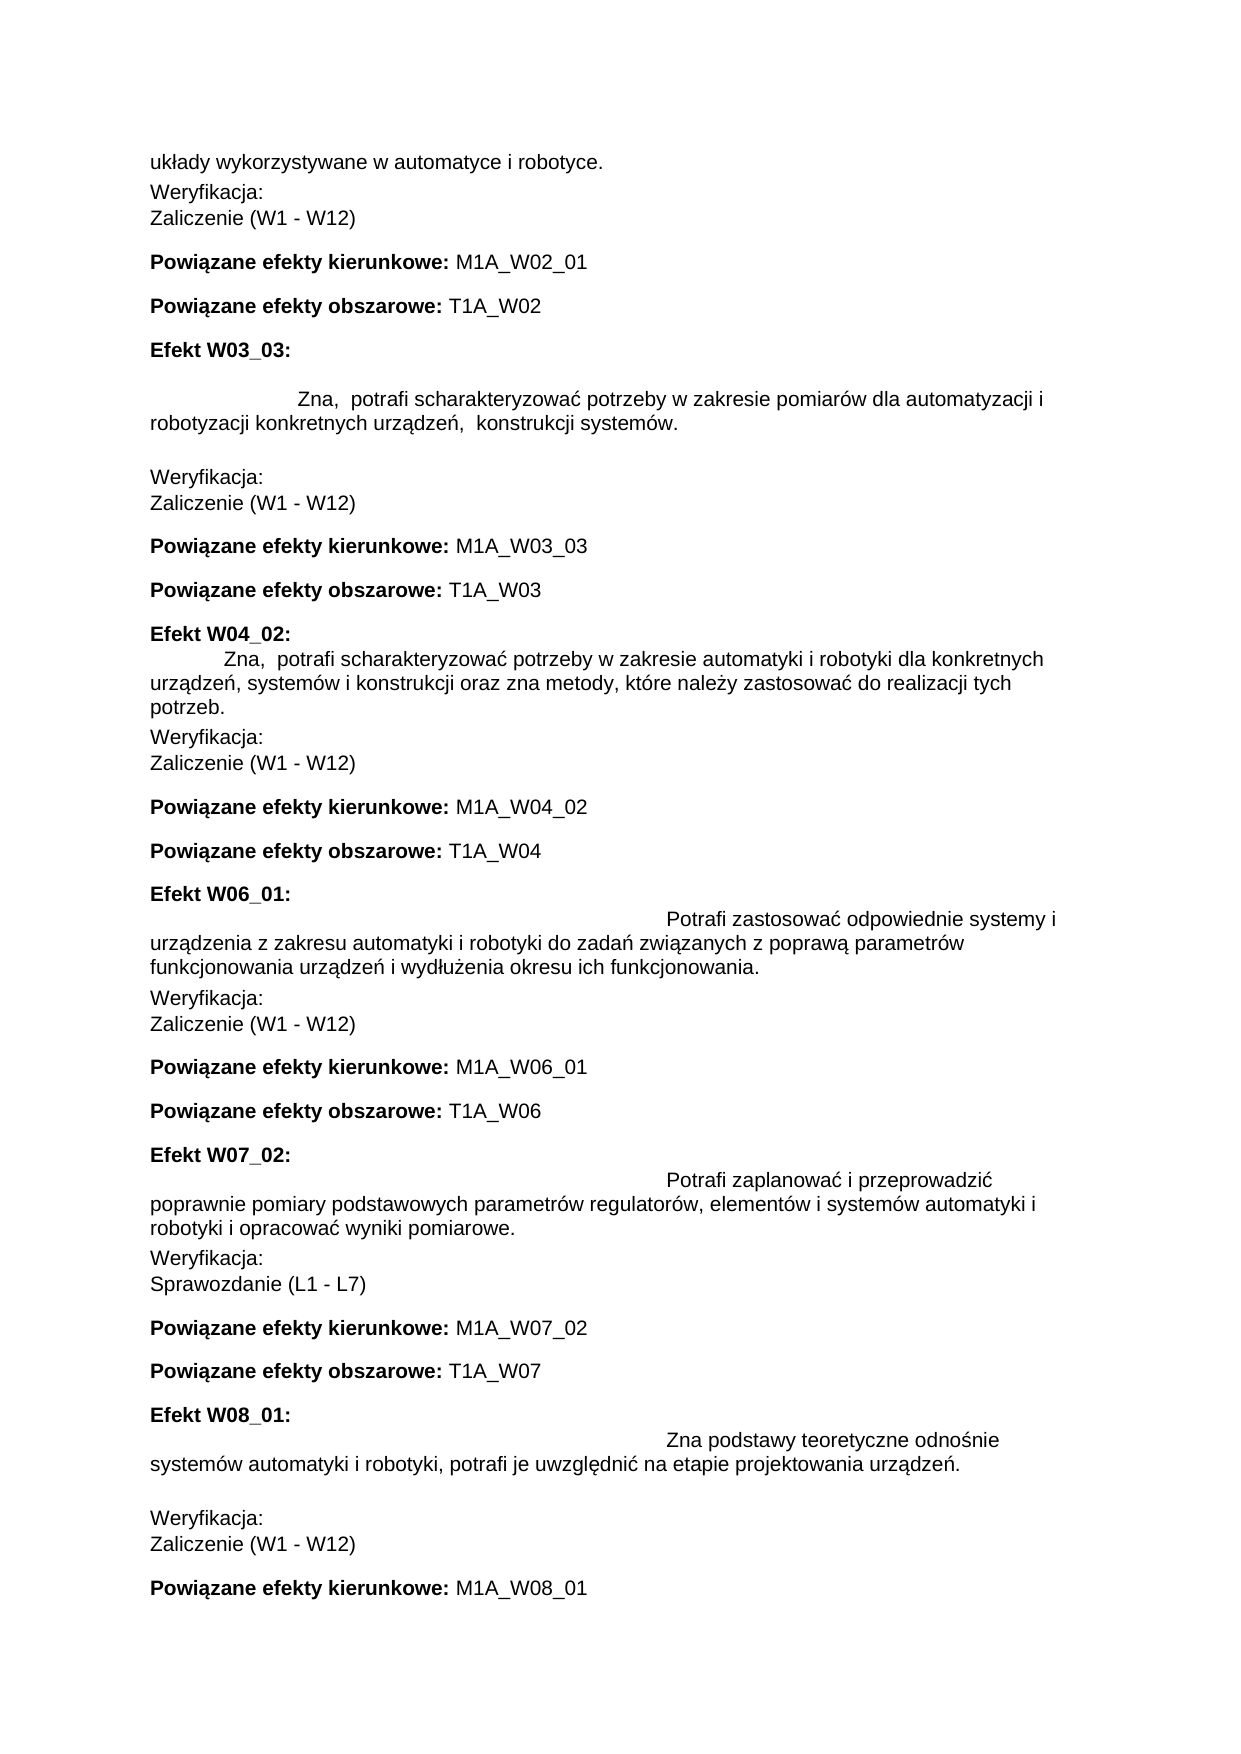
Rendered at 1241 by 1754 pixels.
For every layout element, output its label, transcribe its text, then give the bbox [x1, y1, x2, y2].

text Zna, potrafi scharakteryzować potrzeby w zakresie pomiarów dla automatyzacji i robotyzacji konkretnych urządzeń, konstrukcji systemów. [150, 362, 1090, 458]
text Zaliczenie (W1 - W12) [150, 1011, 1090, 1035]
text Zaliczenie (W1 - W12) [150, 491, 1090, 514]
text Sprawozdanie (L1 - L7) [150, 1272, 1090, 1296]
text Powiązane efekty obszarowe: T1A_W02 [150, 294, 1090, 318]
text Powiązane efekty obszarowe: T1A_W03 [150, 578, 1090, 602]
text Powiązane efekty kierunkowe: M1A_W07_02 [150, 1316, 1090, 1339]
text Efekt W06_01: [150, 882, 1090, 906]
text Powiązane efekty kierunkowe: M1A_W02_01 [150, 250, 1090, 274]
text Weryfikacja: [150, 1246, 1090, 1270]
text Efekt W08_01: [150, 1403, 1090, 1427]
text Potrafi zastosować odpowiednie systemy i urządzenia z zakresu automatyki i robotyki do zadań związanych z poprawą parametrów funkcjonowania urządzeń i wydłużenia okresu ich funkcjonowania. [150, 907, 1090, 979]
text Zna, potrafi scharakteryzować potrzeby w zakresie automatyki i robotyki dla konkretnych urządzeń, systemów i konstrukcji oraz zna metody, które należy zastosować do realizacji tych potrzeb. [150, 647, 1090, 719]
text Weryfikacja: [150, 985, 1090, 1009]
text Powiązane efekty kierunkowe: M1A_W04_02 [150, 795, 1090, 819]
text Powiązane efekty kierunkowe: M1A_W06_01 [150, 1055, 1090, 1079]
text Zaliczenie (W1 - W12) [150, 1532, 1090, 1556]
text Zaliczenie (W1 - W12) [150, 751, 1090, 775]
text Efekt W04_02: [150, 622, 1090, 646]
text Weryfikacja: [150, 180, 1090, 204]
text Weryfikacja: [150, 464, 1090, 488]
text Zaliczenie (W1 - W12) [150, 206, 1090, 230]
text Potrafi zaplanować i przeprowadzić poprawnie pomiary podstawowych parametrów regulatorów, elementów i systemów automatyki i robotyki i opracować wyniki pomiarowe. [150, 1168, 1090, 1239]
text Weryfikacja: [150, 1506, 1090, 1530]
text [150, 150, 1090, 174]
text Powiązane efekty kierunkowe: M1A_W03_03 [150, 534, 1090, 558]
text Weryfikacja: [150, 725, 1090, 749]
text Efekt W07_02: [150, 1143, 1090, 1167]
text Powiązane efekty obszarowe: T1A_W04 [150, 838, 1090, 862]
text Powiązane efekty kierunkowe: M1A_W08_01 [150, 1576, 1090, 1600]
text Powiązane efekty obszarowe: T1A_W06 [150, 1099, 1090, 1123]
text Powiązane efekty obszarowe: T1A_W07 [150, 1359, 1090, 1383]
text Zna podstawy teoretyczne odnośnie systemów automatyki i robotyki, potrafi je uwzględnić na etapie projektowania urządzeń. [150, 1428, 1090, 1500]
text Efekt W03_03: [150, 337, 1090, 361]
